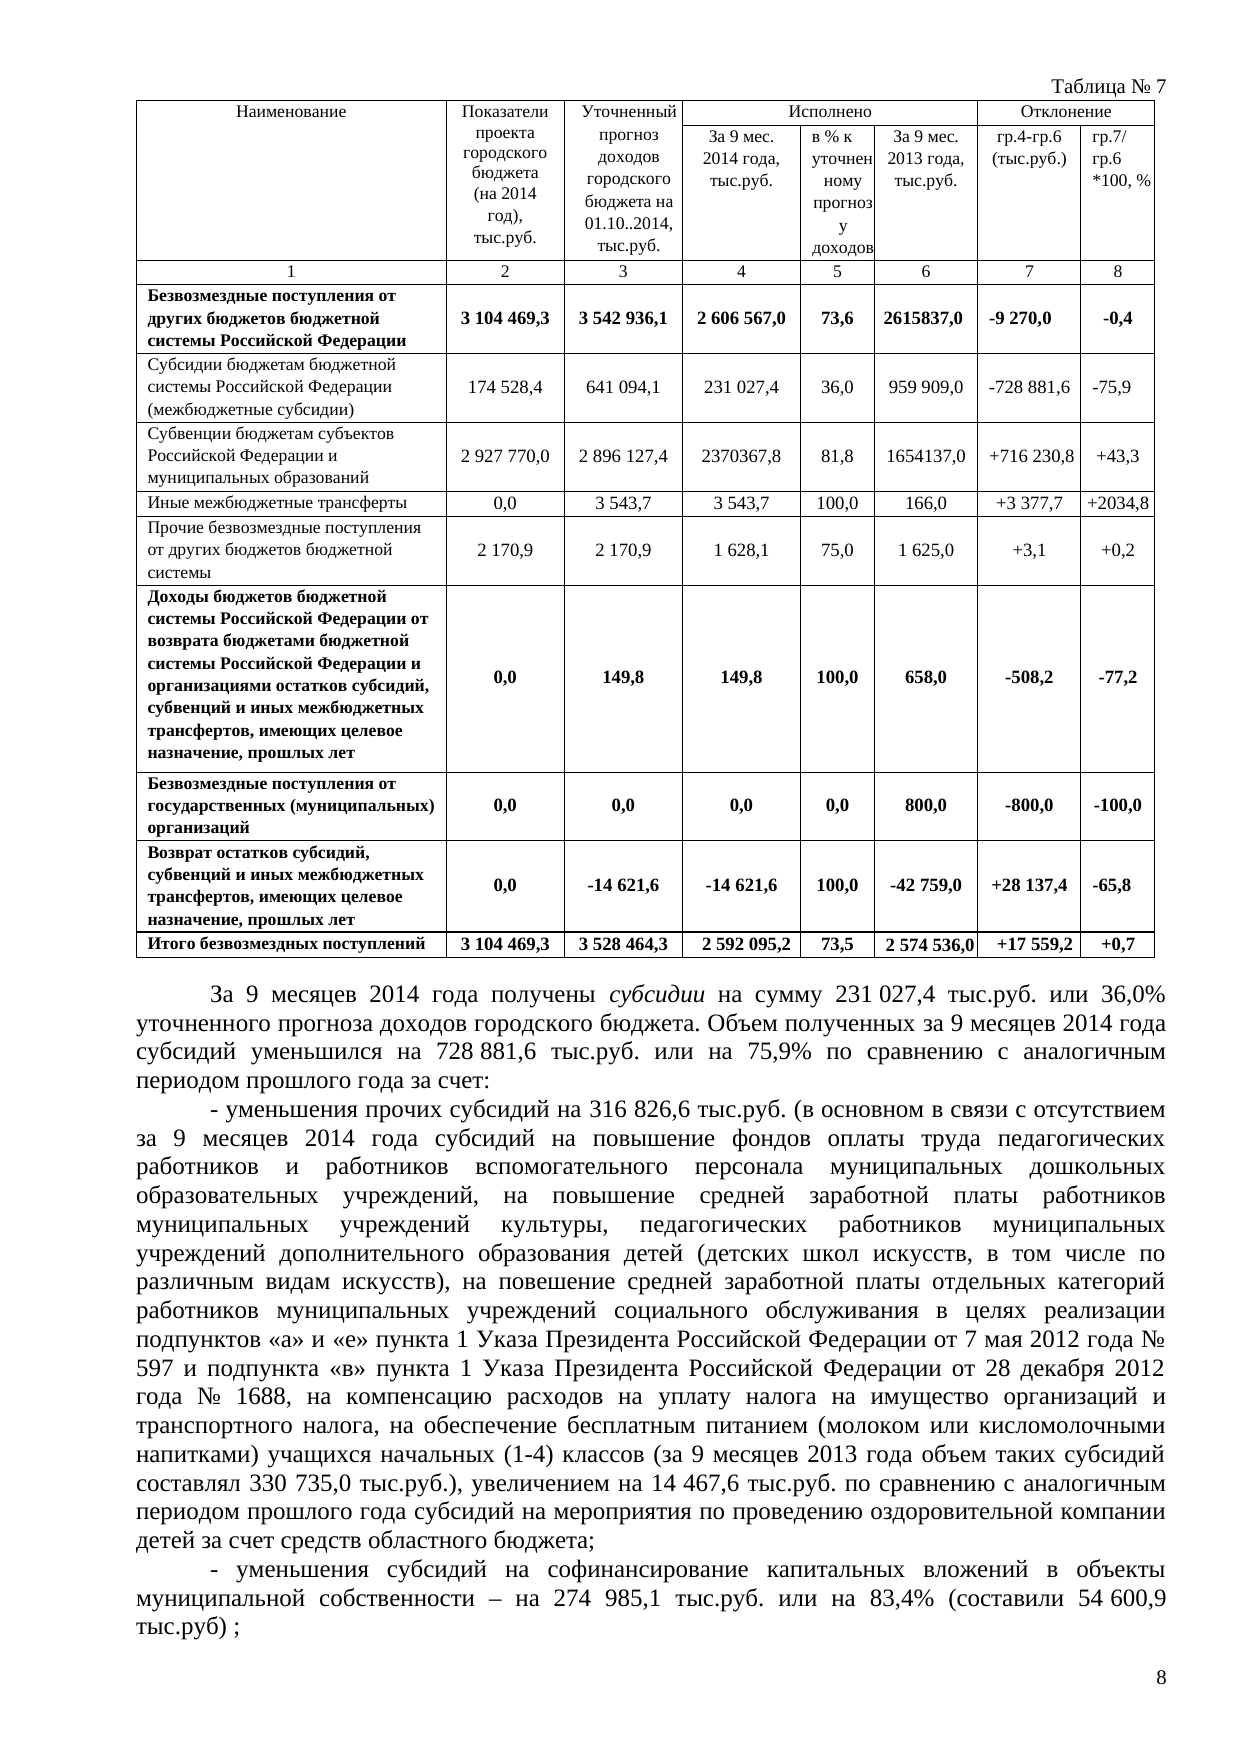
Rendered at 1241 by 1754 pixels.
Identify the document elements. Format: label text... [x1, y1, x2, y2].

table_cell 8 [1081, 261, 1154, 284]
table_cell Субвенции бюджетам субъектов Российской Федерации и муниципальных образований [137, 423, 446, 491]
table_cell 959 909,0 [875, 354, 977, 422]
table_cell 149,8 [565, 586, 682, 772]
text За 9 месяцев 2014 года получены субсидии на сумму 231 027,4 тыс.руб. или 36,0% уточненного прогноза доходов городского бюджета. Объем полученных за 9 месяцев 2014 года субсидий уменьшился на 728 881,6 тыс.руб. или на 75,9% по сравнению с аналогичным периодом прошлого года за счет: [136, 979, 1166, 1094]
table_cell Иные межбюджетные трансферты [137, 492, 446, 516]
table_cell 658,0 [875, 586, 977, 772]
table_cell 1 625,0 [875, 517, 977, 585]
table_cell +28 137,4 [978, 841, 1080, 931]
table_cell 73,5 [801, 933, 874, 957]
text - уменьшения прочих субсидий на 316 826,6 тыс.руб. (в основном в связи с отсутствием за 9 месяцев 2014 года субсидий на повышение фондов оплаты труда педагогических работников и работников вспомогательного персонала муниципальных дошкольных образовательных учреждений, на повышение средней заработной платы работников муниципальных учреждений культуры, педагогических работников муниципальных учреждений дополнительного образования детей (детских школ искусств, в том числе по различным видам искусств), на повешение средней заработной платы отдельных категорий работников муниципальных учреждений социального обслуживания в целях реализации подпунктов «а» и «е» пункта 1 Указа Президента Российской Федерации от 7 мая 2012 года № 597 и подпункта «в» пункта 1 Указа Президента Российской Федерации от 28 декабря 2012 года № 1688, на компенсацию расходов на уплату налога на имущество организаций и транспортного налога, на обеспечение бесплатным питанием (молоком или кисломолочными напитками) учащихся начальных (1-4) классов (за 9 месяцев 2013 года объем таких субсидий составлял 330 735,0 тыс.руб.), увеличением на 14 467,6 тыс.руб. по сравнению с аналогичным периодом прошлого года субсидий на мероприятия по проведению оздоровительной компании детей за счет средств областного бюджета; [136, 1094, 1166, 1554]
table_cell Безвозмездные поступления от государственных (муниципальных) организаций [137, 773, 446, 840]
table_cell 3 542 936,1 [565, 285, 682, 353]
text - уменьшения субсидий на софинансирование капитальных вложений в объекты муниципальной собственности – на 274 985,1 тыс.руб. или на 83,4% (составили 54 600,9 тыс.руб) ; [136, 1554, 1166, 1640]
table_cell Итого безвозмездных поступлений [137, 933, 446, 957]
table_cell -14 621,6 [565, 841, 682, 931]
table_cell Прочие безвозмездные поступления от других бюджетов бюджетной системы [137, 517, 446, 585]
table_cell 73,6 [801, 285, 874, 353]
table_cell 2 574 536,0 [875, 933, 977, 957]
table_cell 1654137,0 [875, 423, 977, 491]
table_cell 2 927 770,0 [447, 423, 564, 491]
table_cell +3 377,7 [978, 492, 1080, 516]
table_cell -77,2 [1081, 586, 1154, 772]
text Таблица № 7 [136, 74, 1166, 98]
table_cell +2034,8 [1081, 492, 1154, 516]
table_cell За 9 мес. 2013 года, тыс.руб. [875, 126, 977, 260]
table_cell +17 559,2 [978, 933, 1080, 957]
table_cell 5 [801, 261, 874, 284]
table_cell гр.4-гр.6 (тыс.руб.) [978, 126, 1080, 260]
table_header Отклонение [978, 101, 1154, 124]
table_cell -100,0 [1081, 773, 1154, 840]
table_cell 3 543,7 [683, 492, 800, 516]
table_header Наименование [137, 101, 446, 260]
table_cell в % к уточнен ному прогнозу доходов [801, 126, 874, 260]
table_cell 149,8 [683, 586, 800, 772]
table_cell 0,0 [683, 773, 800, 840]
table_cell За 9 мес. 2014 года, тыс.руб. [683, 126, 800, 260]
table_cell 36,0 [801, 354, 874, 422]
table_cell 0,0 [447, 773, 564, 840]
table_cell 1 [137, 261, 446, 284]
table_cell 6 [875, 261, 977, 284]
table_cell -800,0 [978, 773, 1080, 840]
table_cell 3 104 469,3 [447, 285, 564, 353]
table_cell -14 621,6 [683, 841, 800, 931]
table_cell 0,0 [801, 773, 874, 840]
table_cell 81,8 [801, 423, 874, 491]
table_cell гр.7/гр.6 *100, % [1081, 126, 1154, 260]
table_cell 800,0 [875, 773, 977, 840]
table_header Уточненный прогноз доходов городского бюджета на 01.10..2014, тыс.руб. [565, 101, 682, 260]
table_cell -42 759,0 [875, 841, 977, 931]
table_cell -75,9 [1081, 354, 1154, 422]
table_cell Возврат остатков субсидий, субвенций и иных межбюджетных трансфертов, имеющих целевое назначение, прошлых лет [137, 841, 446, 931]
table_header Показатели проекта городского бюджета (на 2014 год), тыс.руб. [447, 101, 564, 260]
table_cell 174 528,4 [447, 354, 564, 422]
table_cell -508,2 [978, 586, 1080, 772]
table_cell +716 230,8 [978, 423, 1080, 491]
table_cell Доходы бюджетов бюджетной системы Российской Федерации от возврата бюджетами бюджетной системы Российской Федерации и организациями остатков субсидий, субвенций и иных межбюджетных трансфертов, имеющих целевое назначение, прошлых лет [137, 586, 446, 772]
table_cell 3 104 469,3 [447, 933, 564, 957]
table_cell 3 [565, 261, 682, 284]
table_cell 641 094,1 [565, 354, 682, 422]
table_cell 2 [447, 261, 564, 284]
table_cell -9 270,0 [978, 285, 1080, 353]
table_cell -728 881,6 [978, 354, 1080, 422]
table_cell -65,8 [1081, 841, 1154, 931]
table_cell 100,0 [801, 841, 874, 931]
table_cell 2 170,9 [565, 517, 682, 585]
table_cell +0,7 [1081, 933, 1154, 957]
table_cell +3,1 [978, 517, 1080, 585]
table_cell Субсидии бюджетам бюджетной системы Российской Федерации (межбюджетные субсидии) [137, 354, 446, 422]
table_cell 2 606 567,0 [683, 285, 800, 353]
table_cell 0,0 [565, 773, 682, 840]
table_cell 231 027,4 [683, 354, 800, 422]
table_cell 1 628,1 [683, 517, 800, 585]
table_cell 3 543,7 [565, 492, 682, 516]
table_header Исполнено [683, 101, 977, 124]
table_cell 0,0 [447, 586, 564, 772]
table_cell 4 [683, 261, 800, 284]
table_cell 2615837,0 [875, 285, 977, 353]
table_cell 0,0 [447, 841, 564, 931]
table_cell 3 528 464,3 [565, 933, 682, 957]
table_cell 75,0 [801, 517, 874, 585]
table_cell 0,0 [447, 492, 564, 516]
table_cell +43,3 [1081, 423, 1154, 491]
table_cell 7 [978, 261, 1080, 284]
table_cell 2 592 095,2 [683, 933, 800, 957]
table_cell 2370367,8 [683, 423, 800, 491]
table_cell 166,0 [875, 492, 977, 516]
table_cell 2 896 127,4 [565, 423, 682, 491]
table_cell -0,4 [1081, 285, 1154, 353]
table_cell +0,2 [1081, 517, 1154, 585]
table_cell Безвозмездные поступления от других бюджетов бюджетной системы Российской Федерации [137, 285, 446, 353]
table_cell 2 170,9 [447, 517, 564, 585]
table_cell 100,0 [801, 586, 874, 772]
table_cell 100,0 [801, 492, 874, 516]
